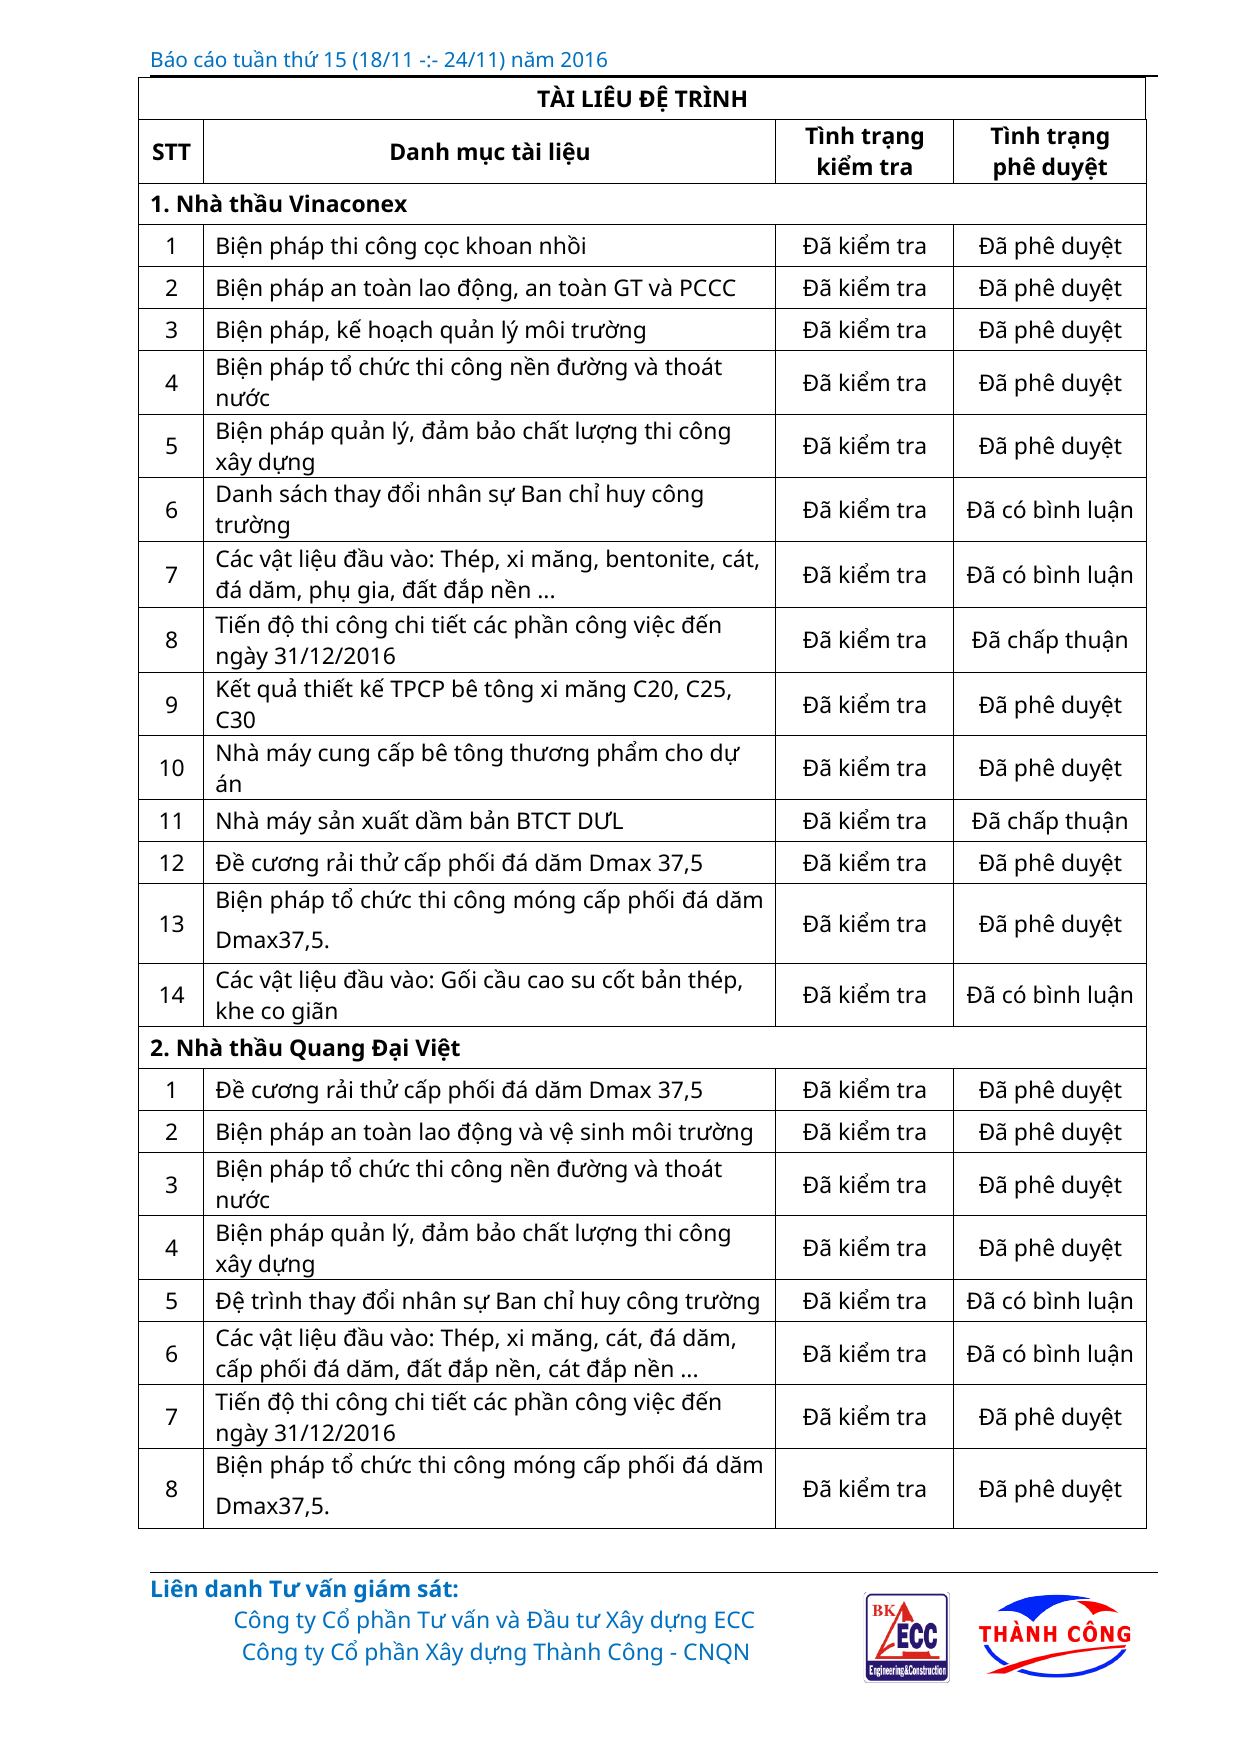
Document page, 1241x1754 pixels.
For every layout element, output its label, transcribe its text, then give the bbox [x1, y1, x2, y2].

table_cell 5 [139, 415, 203, 477]
table_cell Đề cương rải thử cấp phối đá dăm Dmax 37,5 [204, 842, 775, 883]
table_cell Đã có bình luận [954, 1322, 1146, 1384]
table_cell Biện pháp quản lý, đảm bảo chất lượng thi công xây dựng [204, 1216, 775, 1279]
table_cell Biện pháp an toàn lao động, an toàn GT và PCCC [204, 267, 775, 308]
table_cell Đã kiểm tra [776, 1111, 953, 1152]
table_cell Đã phê duyệt [954, 1216, 1146, 1279]
table_cell 14 [139, 964, 203, 1026]
table_cell Đã có bình luận [954, 478, 1146, 541]
table_cell Đã kiểm tra [776, 736, 953, 799]
table_cell 6 [139, 1322, 203, 1384]
table_cell Đã có bình luận [954, 1280, 1146, 1321]
table_cell Các vật liệu đầu vào: Thép, xi măng, bentonite, cát, đá dăm, phụ gia, đất đắp nền ... [204, 542, 775, 607]
table_header TÀI LIÊU ĐỆ TRÌNH [139, 78, 1145, 119]
table_cell Đã kiểm tra [776, 351, 953, 413]
table_cell Đã kiểm tra [776, 673, 953, 735]
table_cell 13 [139, 884, 203, 963]
table_cell Đã có bình luận [954, 542, 1146, 607]
table_cell 2 [139, 267, 203, 308]
table_cell Các vật liệu đầu vào: Thép, xi măng, cát, đá dăm, cấp phối đá dăm, đất đắp nền, cát đắp nền ... [204, 1322, 775, 1384]
table_cell Kết quả thiết kế TPCP bê tông xi măng C20, C25, C30 [204, 673, 775, 735]
table_cell 7 [139, 1385, 203, 1448]
table_cell 2 [139, 1111, 203, 1152]
table_cell 3 [139, 309, 203, 350]
table_cell Biện pháp an toàn lao động và vệ sinh môi trường [204, 1111, 775, 1152]
table_cell 8 [139, 608, 203, 672]
table_cell Đã kiểm tra [776, 267, 953, 308]
table_cell Nhà máy cung cấp bê tông thương phẩm cho dự án [204, 736, 775, 799]
table_cell Đã phê duyệt [954, 884, 1146, 963]
table_cell 6 [139, 478, 203, 541]
table_cell Đã phê duyệt [954, 1449, 1146, 1528]
table_cell 8 [139, 1449, 203, 1528]
table_cell Đã phê duyệt [954, 1069, 1146, 1110]
table_cell Tiến độ thi công chi tiết các phần công việc đến ngày 31/12/2016 [204, 608, 775, 672]
table_cell Danh sách thay đổi nhân sự Ban chỉ huy công trường [204, 478, 775, 541]
table_cell 9 [139, 673, 203, 735]
table_cell Đã phê duyệt [954, 309, 1146, 350]
table_cell 3 [139, 1153, 203, 1215]
table_cell Đã kiểm tra [776, 542, 953, 607]
table_cell Đã kiểm tra [776, 964, 953, 1026]
table_cell STT [139, 120, 203, 182]
table_cell Biện pháp quản lý, đảm bảo chất lượng thi công xây dựng [204, 415, 775, 477]
table_cell Biện pháp tổ chức thi công móng cấp phối đá dăm Dmax37,5. [204, 1449, 775, 1528]
table_cell 5 [139, 1280, 203, 1321]
table_cell Tình trạng kiểm tra [776, 120, 953, 182]
table_cell 4 [139, 351, 203, 413]
table_cell 10 [139, 736, 203, 799]
table_cell Đã kiểm tra [776, 800, 953, 841]
table_cell Đã kiểm tra [776, 884, 953, 963]
table_cell Đệ trình thay đổi nhân sự Ban chỉ huy công trường [204, 1280, 775, 1321]
table_cell 1. Nhà thầu Vinaconex [139, 184, 1146, 224]
table_cell 11 [139, 800, 203, 841]
table_cell Đã kiểm tra [776, 225, 953, 266]
table_cell Nhà máy sản xuất dầm bản BTCT DƯL [204, 800, 775, 841]
table_cell Đã phê duyệt [954, 1111, 1146, 1152]
table_cell Đã phê duyệt [954, 351, 1146, 413]
table_cell Đã phê duyệt [954, 842, 1146, 883]
table_cell Đã kiểm tra [776, 1385, 953, 1448]
table_cell Biện pháp thi công cọc khoan nhồi [204, 225, 775, 266]
table_cell Đã kiểm tra [776, 415, 953, 477]
table_cell 12 [139, 842, 203, 883]
table_cell 1 [139, 225, 203, 266]
table_cell 7 [139, 542, 203, 607]
table_cell Đã kiểm tra [776, 478, 953, 541]
table_cell Tiến độ thi công chi tiết các phần công việc đến ngày 31/12/2016 [204, 1385, 775, 1448]
table_cell Biện pháp, kế hoạch quản lý môi trường [204, 309, 775, 350]
table_cell Đã kiểm tra [776, 608, 953, 672]
picture [863, 1592, 950, 1683]
table_cell 1 [139, 1069, 203, 1110]
table_cell Đã chấp thuận [954, 608, 1146, 672]
table_cell Đã kiểm tra [776, 1322, 953, 1384]
table_cell Đã phê duyệt [954, 415, 1146, 477]
table_cell Đã phê duyệt [954, 1153, 1146, 1215]
table_cell Đã chấp thuận [954, 800, 1146, 841]
table_cell Đã kiểm tra [776, 309, 953, 350]
table_cell Đã phê duyệt [954, 267, 1146, 308]
table_cell Tình trạng phê duyệt [954, 120, 1146, 182]
table_cell Đã phê duyệt [954, 225, 1146, 266]
table_cell Đã kiểm tra [776, 1216, 953, 1279]
table_cell Đã kiểm tra [776, 1449, 953, 1528]
table_cell Biện pháp tổ chức thi công nền đường và thoát nước [204, 351, 775, 413]
table_cell Các vật liệu đầu vào: Gối cầu cao su cốt bản thép, khe co giãn [204, 964, 775, 1026]
table_cell Đã kiểm tra [776, 1153, 953, 1215]
table_cell Đã phê duyệt [954, 1385, 1146, 1448]
table_cell Đã kiểm tra [776, 1069, 953, 1110]
table_cell 2. Nhà thầu Quang Đại Việt [139, 1027, 1146, 1068]
table_cell Đã kiểm tra [776, 1280, 953, 1321]
table_cell Đã phê duyệt [954, 673, 1146, 735]
table_cell Biện pháp tổ chức thi công nền đường và thoát nước [204, 1153, 775, 1215]
table_cell 4 [139, 1216, 203, 1279]
table_cell Biện pháp tổ chức thi công móng cấp phối đá dăm Dmax37,5. [204, 884, 775, 963]
picture [976, 1590, 1138, 1683]
table_cell Đề cương rải thử cấp phối đá dăm Dmax 37,5 [204, 1069, 775, 1110]
table_cell Đã kiểm tra [776, 842, 953, 883]
table_cell Đã phê duyệt [954, 736, 1146, 799]
table_cell Danh mục tài liệu [204, 120, 775, 182]
table_cell Đã có bình luận [954, 964, 1146, 1026]
